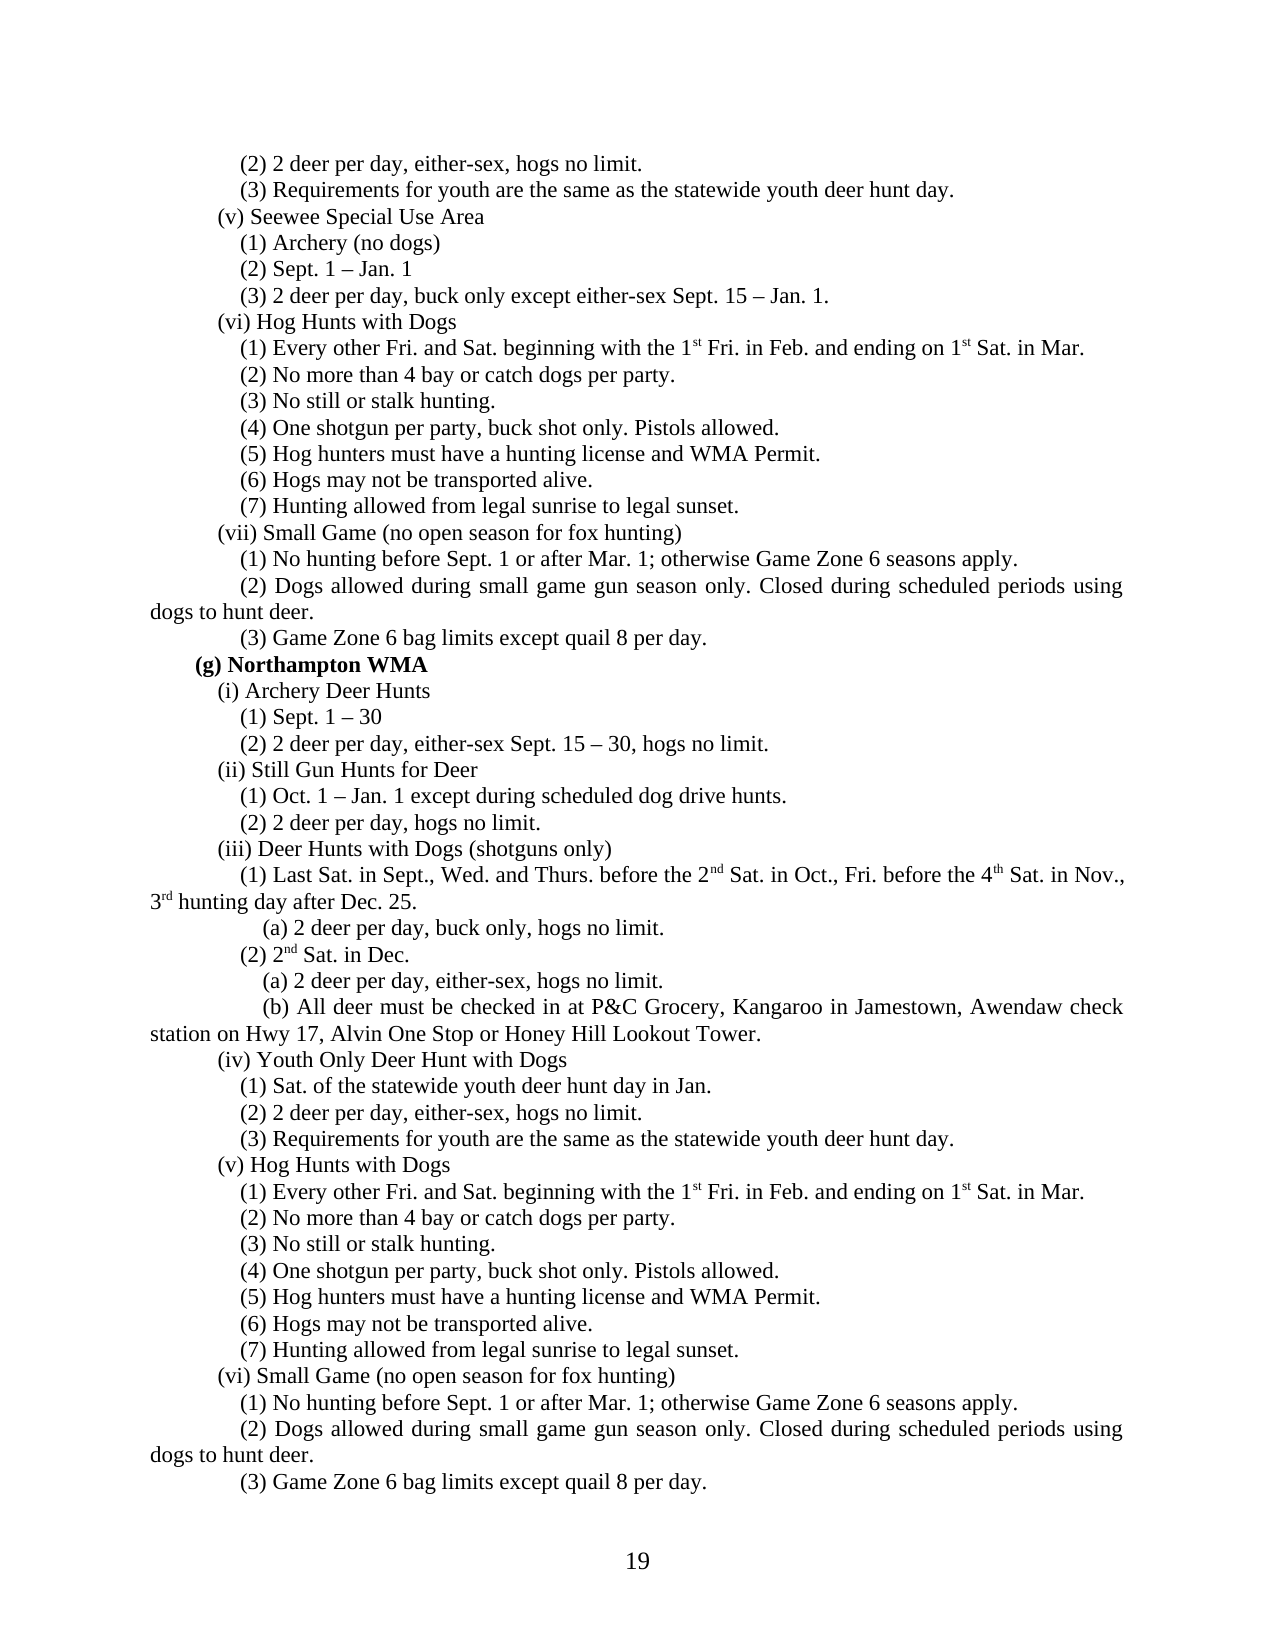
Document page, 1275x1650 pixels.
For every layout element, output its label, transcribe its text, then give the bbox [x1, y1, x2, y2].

text (1) Sat. of the statewide youth deer hunt day in Jan. [150, 1072, 1125, 1099]
text (iv) Youth Only Deer Hunt with Dogs [150, 1046, 1125, 1072]
text (6) Hogs may not be transported alive. [150, 1309, 1125, 1336]
text (2) 2 deer per day, either-sex Sept. 15 – 30, hogs no limit. [150, 730, 1125, 756]
text (5) Hog hunters must have a hunting license and WMA Permit. [150, 1283, 1125, 1309]
text (2) 2 deer per day, hogs no limit. [150, 809, 1125, 835]
text (7) Hunting allowed from legal sunrise to legal sunset. [150, 493, 1125, 519]
text (2) No more than 4 bay or catch dogs per party. [150, 1204, 1125, 1231]
text (a) 2 deer per day, buck only, hogs no limit. [150, 914, 1125, 941]
text (vi) Hog Hunts with Dogs [150, 308, 1125, 334]
text (2) Sept. 1 – Jan. 1 [150, 255, 1125, 282]
text (3) No still or stalk hunting. [150, 1231, 1125, 1257]
text (iii) Deer Hunts with Dogs (shotguns only) [150, 835, 1125, 862]
text (2) Dogs allowed during small game gun season only. Closed during scheduled periods using dogs to hunt deer. [150, 1415, 1125, 1468]
text (1) Archery (no dogs) [150, 229, 1125, 255]
text (1) Sept. 1 – 30 [150, 703, 1125, 730]
text (2) No more than 4 bay or catch dogs per party. [150, 361, 1125, 387]
text (1) Last Sat. in Sept., Wed. and Thurs. before the 2nd Sat. in Oct., Fri. before the 4th Sat. in Nov., 3rd hunting day after Dec. 25. [150, 862, 1125, 914]
text (b) All deer must be checked in at P&C Grocery, Kangaroo in Jamestown, Awendaw check station on Hwy 17, Alvin One Stop or Honey Hill Lookout Tower. [150, 993, 1125, 1046]
text (4) One shotgun per party, buck shot only. Pistols allowed. [150, 1257, 1125, 1283]
text (6) Hogs may not be transported alive. [150, 466, 1125, 493]
text (1) No hunting before Sept. 1 or after Mar. 1; otherwise Game Zone 6 seasons apply. [150, 545, 1125, 572]
text (3) Requirements for youth are the same as the statewide youth deer hunt day. [150, 1125, 1125, 1151]
text (g) Northampton WMA [150, 651, 1125, 677]
text (vii) Small Game (no open season for fox hunting) [150, 519, 1125, 545]
text (1) No hunting before Sept. 1 or after Mar. 1; otherwise Game Zone 6 seasons apply. [150, 1389, 1125, 1415]
text (3) Requirements for youth are the same as the statewide youth deer hunt day. [150, 176, 1125, 203]
text (3) 2 deer per day, buck only except either-sex Sept. 15 – Jan. 1. [150, 282, 1125, 308]
text (3) No still or stalk hunting. [150, 387, 1125, 413]
text (v) Seewee Special Use Area [150, 203, 1125, 229]
text (a) 2 deer per day, either-sex, hogs no limit. [150, 967, 1125, 993]
text (1) Oct. 1 – Jan. 1 except during scheduled dog drive hunts. [150, 782, 1125, 809]
text (2) 2 deer per day, either-sex, hogs no limit. [150, 1099, 1125, 1125]
text (v) Hog Hunts with Dogs [150, 1151, 1125, 1178]
text (4) One shotgun per party, buck shot only. Pistols allowed. [150, 413, 1125, 440]
text (vi) Small Game (no open season for fox hunting) [150, 1362, 1125, 1389]
text (2) 2nd Sat. in Dec. [150, 941, 1125, 967]
text (2) Dogs allowed during small game gun season only. Closed during scheduled periods using dogs to hunt deer. [150, 572, 1125, 624]
text (7) Hunting allowed from legal sunrise to legal sunset. [150, 1336, 1125, 1362]
text (5) Hog hunters must have a hunting license and WMA Permit. [150, 440, 1125, 466]
text (2) 2 deer per day, either-sex, hogs no limit. [150, 150, 1125, 176]
text (3) Game Zone 6 bag limits except quail 8 per day. [150, 624, 1125, 651]
text (3) Game Zone 6 bag limits except quail 8 per day. [150, 1468, 1125, 1494]
text (1) Every other Fri. and Sat. beginning with the 1st Fri. in Feb. and ending on 1st Sat. in Mar. [150, 334, 1125, 361]
text (ii) Still Gun Hunts for Deer [150, 756, 1125, 782]
text (i) Archery Deer Hunts [150, 677, 1125, 703]
text (1) Every other Fri. and Sat. beginning with the 1st Fri. in Feb. and ending on 1st Sat. in Mar. [150, 1178, 1125, 1204]
